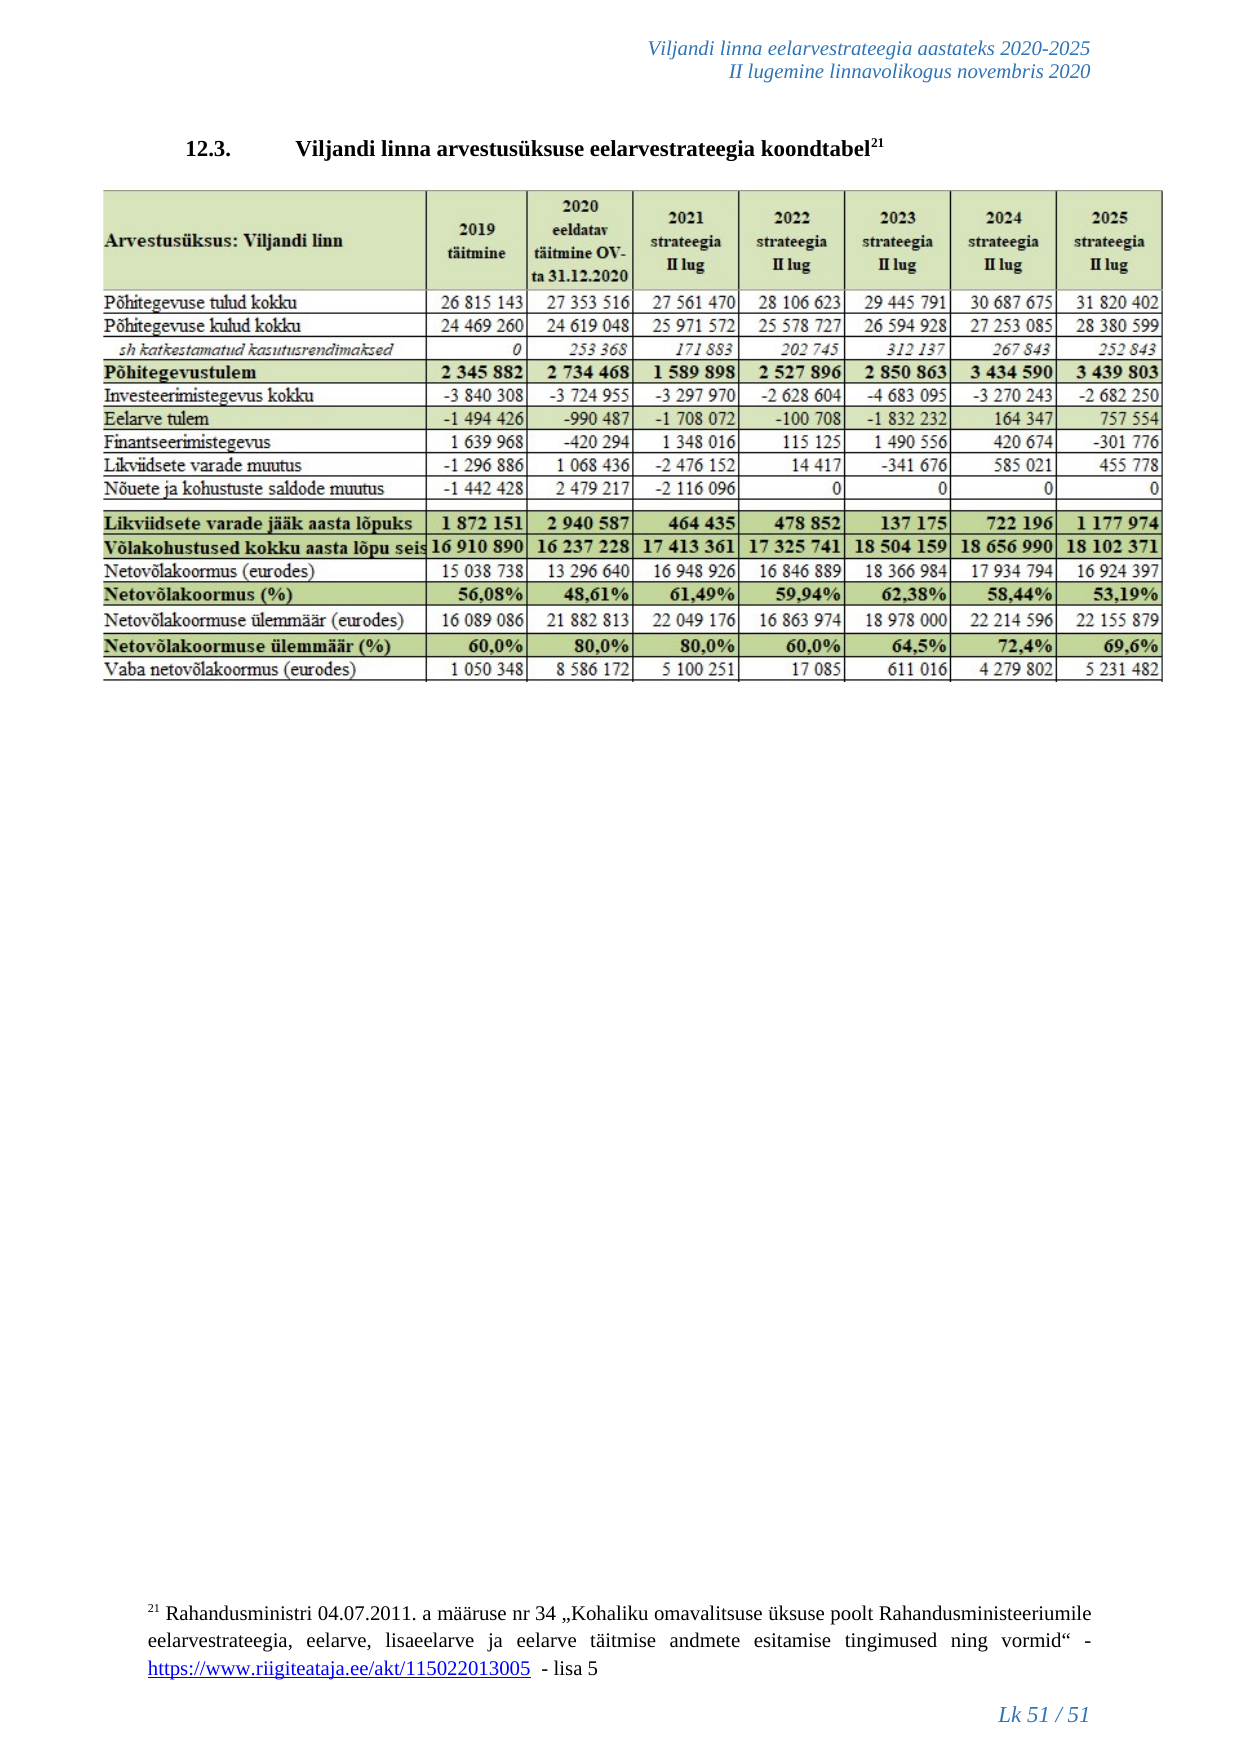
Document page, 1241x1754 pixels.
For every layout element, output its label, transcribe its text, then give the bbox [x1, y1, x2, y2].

picture [103, 190, 1163, 682]
subtitle Viljandi linna arvestusüksuse eelarvestrateegia koondtabel [185, 135, 1092, 161]
